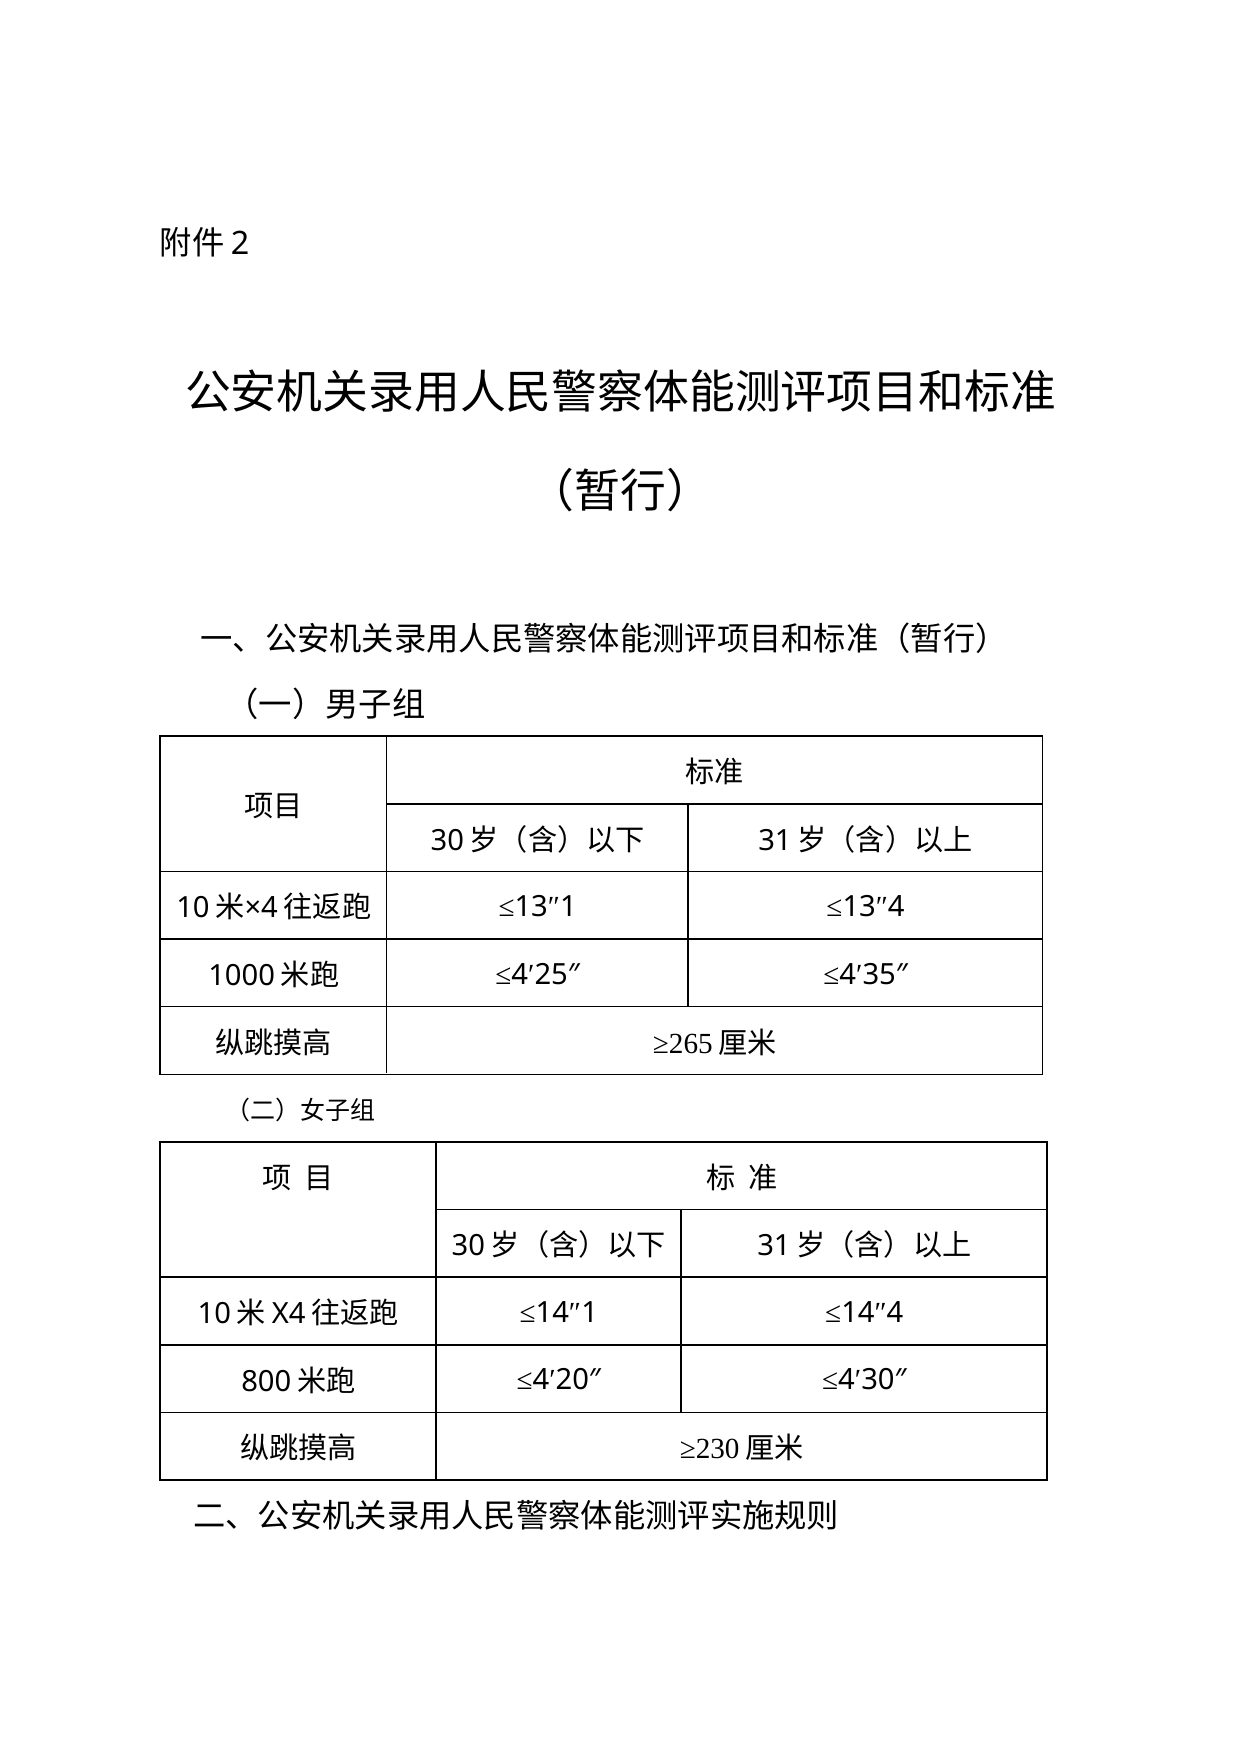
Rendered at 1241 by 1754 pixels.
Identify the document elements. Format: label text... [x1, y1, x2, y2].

text 一、公安机关录用人民警察体能测评项目和标准（暂行） [159, 603, 1081, 669]
table_cell 800米跑 [161, 1346, 435, 1411]
table_header 标 准 [437, 1143, 1046, 1209]
text （暂行） [159, 438, 1081, 537]
text 附件2 [159, 207, 1081, 273]
text 二、公安机关录用人民警察体能测评实施规则 [159, 1481, 1081, 1547]
table_header 项 目 [161, 1143, 435, 1276]
table_header 项目 [161, 737, 386, 871]
table_header 标准 [387, 737, 1042, 803]
table_cell 10米X4往返跑 [161, 1278, 435, 1344]
table_cell ≤4′30″ [682, 1346, 1046, 1411]
text 公安机关录用人民警察体能测评项目和标准 [159, 339, 1081, 438]
table_cell ≤13″1 [387, 872, 687, 938]
table_cell ≤4′20″ [437, 1346, 680, 1411]
table_cell 纵跳摸高 [161, 1413, 435, 1479]
table_cell 1000米跑 [161, 940, 386, 1006]
table_cell 30岁（含）以下 [387, 805, 687, 871]
table_cell ≤4′35″ [689, 940, 1042, 1006]
table_cell 31岁（含）以上 [689, 805, 1042, 871]
text （二）女子组 [159, 1075, 1081, 1141]
text （一）男子组 [159, 669, 1081, 735]
table_cell ≤14″1 [437, 1278, 680, 1344]
table_cell 31岁（含）以上 [682, 1210, 1046, 1276]
table_cell 10米×4往返跑 [161, 872, 386, 938]
table_cell ≥265厘米 [387, 1007, 1042, 1073]
table_cell 纵跳摸高 [161, 1007, 386, 1073]
table_cell ≤4′25″ [387, 940, 687, 1006]
table_cell 30岁（含）以下 [437, 1210, 680, 1276]
table_cell ≥230厘米 [437, 1413, 1046, 1479]
table_cell ≤13″4 [689, 872, 1042, 938]
table_cell ≤14″4 [682, 1278, 1046, 1344]
